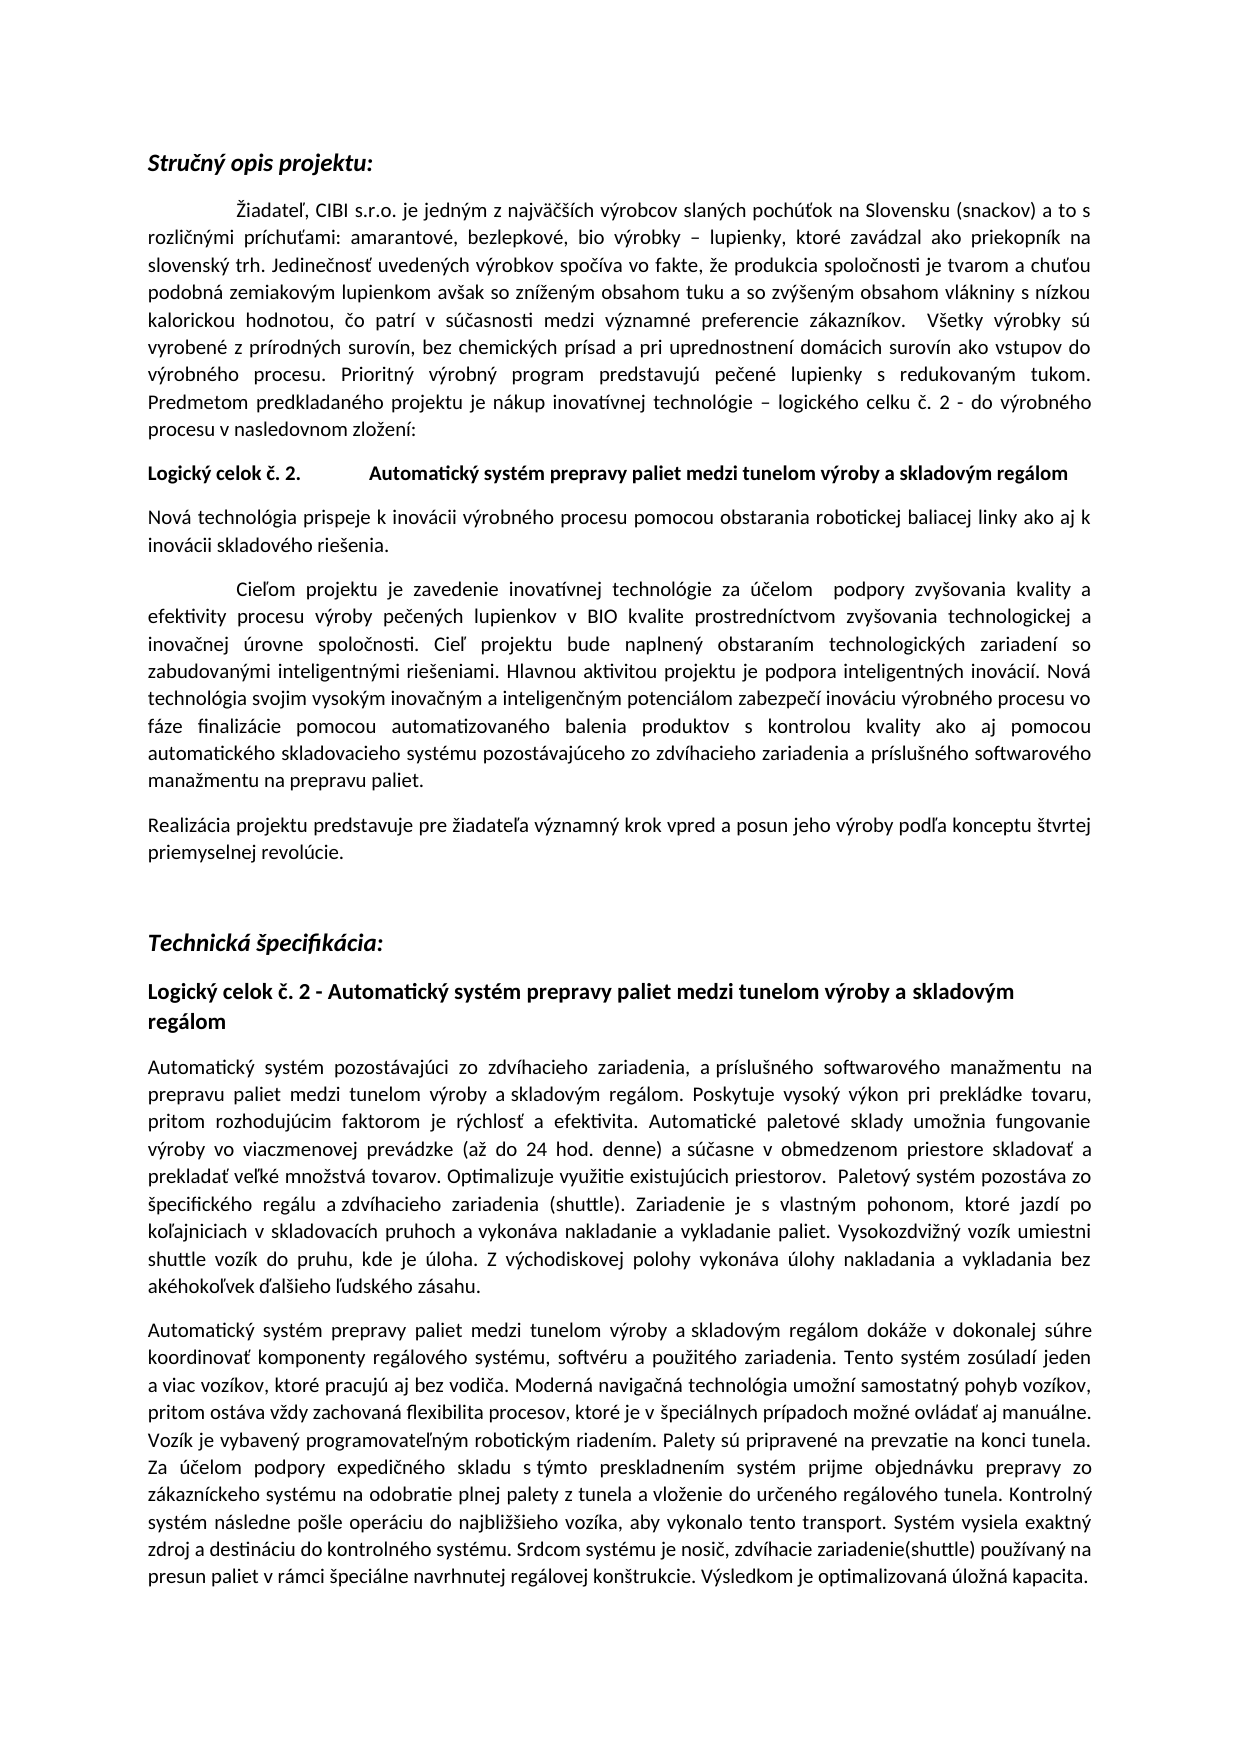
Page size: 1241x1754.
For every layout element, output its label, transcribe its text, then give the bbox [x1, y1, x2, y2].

list Logický celok č. 2 - Automatický systém prepravy paliet medzi tunelom výroby a skladovým regálom [148, 977, 1093, 1035]
text Žiadateľ, CIBI s.r.o. je jedným z najväčších výrobcov slaných pochúťok na Slovensku (snackov) a to s rozličnými príchuťami: amarantové, bezlepkové, bio výrobky – lupienky, ktoré zavádzal ako priekopník na slovenský trh. Jedinečnosť uvedených výrobkov spočíva vo fakte, že produkcia spoločnosti je tvarom a chuťou podobná zemiakovým lupienkom avšak so zníženým obsahom tuku a so zvýšeným obsahom vlákniny s nízkou kalorickou hodnotou, čo patrí v súčasnosti medzi významné preferencie zákazníkov. Všetky výrobky sú vyrobené z prírodných surovín, bez chemických prísad a pri uprednostnení domácich surovín ako vstupov do výrobného procesu. Prioritný výrobný program predstavujú pečené lupienky s redukovaným tukom. Predmetom predkladaného projektu je nákup inovatívnej technológie – logického celku č. 2 - do výrobného procesu v nasledovnom zložení: [148, 197, 1093, 442]
text Cieľom projektu je zavedenie inovatívnej technológie za účelom podpory zvyšovania kvality a efektivity procesu výroby pečených lupienkov v BIO kvalite prostredníctvom zvyšovania technologickej a inovačnej úrovne spoločnosti. Cieľ projektu bude naplnený obstaraním technologických zariadení so zabudovanými inteligentnými riešeniami. Hlavnou aktivitou projektu je podpora inteligentných inovácií. Nová technológia svojim vysokým inovačným a inteligenčným potenciálom zabezpečí inováciu výrobného procesu vo fáze finalizácie pomocou automatizovaného balenia produktov s kontrolou kvality ako aj pomocou automatického skladovacieho systému pozostávajúceho zo zdvíhacieho zariadenia a príslušného softwarového manažmentu na prepravu paliet. [148, 576, 1093, 793]
text Nová technológia prispeje k inovácii výrobného procesu pomocou obstarania robotickej baliacej linky ako aj k inovácii skladového riešenia. [148, 504, 1093, 557]
text Logický celok č. 2. Automatický systém prepravy paliet medzi tunelom výroby a skladovým regálom [148, 460, 1093, 486]
text Automatický systém pozostávajúci zo zdvíhacieho zariadenia, a príslušného softwarového manažmentu na prepravu paliet medzi tunelom výroby a skladovým regálom. Poskytuje vysoký výkon pri prekládke tovaru, pritom rozhodujúcim faktorom je rýchlosť a efektivita. Automatické paletové sklady umožnia fungovanie výroby vo viaczmenovej prevádzke (až do 24 hod. denne) a súčasne v obmedzenom priestore skladovať a prekladať veľké množstvá tovarov. Optimalizuje využitie existujúcich priestorov. Paletový systém pozostáva zo špecifického regálu a zdvíhacieho zariadenia (shuttle). Zariadenie je s vlastným pohonom, ktoré jazdí po koľajniciach v skladovacích pruhoch a vykonáva nakladanie a vykladanie paliet. Vysokozdvižný vozík umiestni shuttle vozík do pruhu, kde je úloha. Z východiskovej polohy vykonáva úlohy nakladania a vykladania bez akéhokoľvek ďalšieho ľudského zásahu. [148, 1054, 1093, 1298]
text Realizácia projektu predstavuje pre žiadateľa významný krok vpred a posun jeho výroby podľa konceptu štvrtej priemyselnej revolúcie. [148, 812, 1093, 864]
text Stručný opis projektu: [148, 148, 1093, 178]
text Technická špecifikácia: [148, 927, 1093, 958]
text Automatický systém prepravy paliet medzi tunelom výroby a skladovým regálom dokáže v dokonalej súhre koordinovať komponenty regálového systému, softvéru a použitého zariadenia. Tento systém zosúladí jeden a viac vozíkov, ktoré pracujú aj bez vodiča. Moderná navigačná technológia umožní samostatný pohyb vozíkov, pritom ostáva vždy zachovaná flexibilita procesov, ktoré je v špeciálnych prípadoch možné ovládať aj manuálne. Vozík je vybavený programovateľným robotickým riadením. Palety sú pripravené na prevzatie na konci tunela. Za účelom podpory expedičného skladu s týmto preskladnením systém prijme objednávku prepravy zo zákazníckeho systému na odobratie plnej palety z tunela a vloženie do určeného regálového tunela. Kontrolný systém následne pošle operáciu do najbližšieho vozíka, aby vykonalo tento transport. Systém vysiela exaktný zdroj a destináciu do kontrolného systému. Srdcom systému je nosič, zdvíhacie zariadenie(shuttle) používaný na presun paliet v rámci špeciálne navrhnutej regálovej konštrukcie. Výsledkom je optimalizovaná úložná kapacita. [148, 1317, 1093, 1589]
